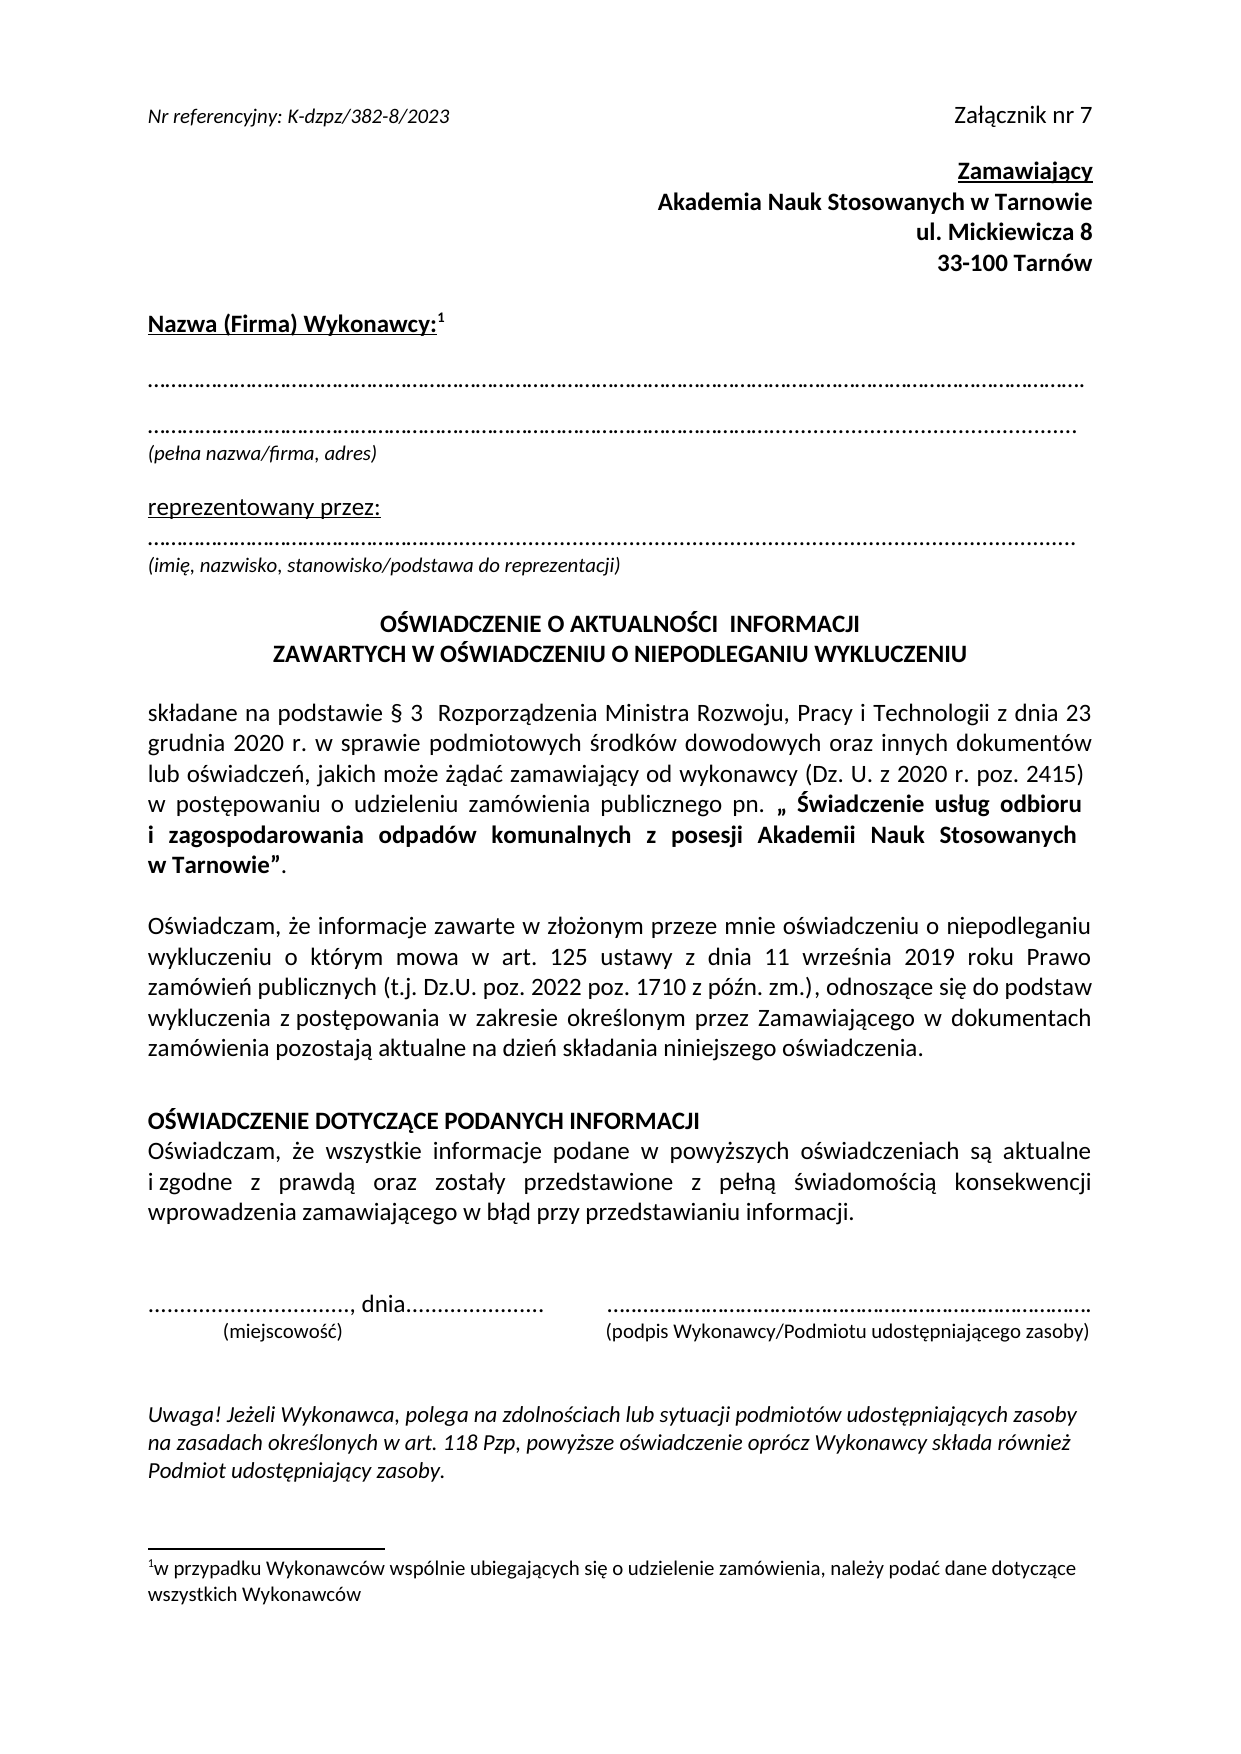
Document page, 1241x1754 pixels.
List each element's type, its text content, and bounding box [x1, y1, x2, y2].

text OŚWIADCZENIE O AKTUALNOŚCI INFORMACJI [103, 608, 1093, 638]
text ZAWARTYCH W OŚWIADCZENIU O NIEPODLEGANIU WYKLUCZENIU [103, 638, 1093, 669]
text Uwaga! Jeżeli Wykonawca, polega na zdolnościach lub sytuacji podmiotów udostępniających zasoby na zasadach określonych w art. 118 Pzp, powyższe oświadczenie oprócz Wykonawcy składa również Podmiot udostępniający zasoby. [148, 1400, 1093, 1484]
text reprezentowany przez: [148, 491, 1093, 521]
text Nazwa (Firma) Wykonawcy: [148, 308, 1093, 338]
text Zamawiający [885, 155, 1093, 186]
text 33-100 Tarnów [664, 247, 1093, 277]
text składane na podstawie § 3 Rozporządzenia Ministra Rozwoju, Pracy i Technologii z dnia 23 grudnia 2020 r. w sprawie podmiotowych środków dowodowych oraz innych dokumentów lub oświadczeń, jakich może żądać zamawiający od wykonawcy (Dz. U. z 2020 r. poz. 2415) w postępowaniu o udzieleniu zamówienia publicznego pn. „ Świadczenie usług odbioru i zagospodarowania odpadów komunalnych z posesji Akademii Nauk Stosowanych w Tarnowie”. [148, 697, 1093, 880]
text OŚWIADCZENIE DOTYCZĄCE PODANYCH INFORMACJI [148, 1105, 1093, 1136]
text (imię, nazwisko, stanowisko/podstawa do reprezentacji) [148, 552, 783, 577]
text (miejscowość) (podpis Wykonawcy/Podmiotu udostępniającego zasoby) [185, 1319, 1093, 1344]
text ………………………………………………………………………………………………………………………………………………. [148, 364, 1093, 394]
text (pełna nazwa/firma, adres) [148, 440, 1078, 465]
text Oświadczam, że informacje zawarte w złożonym przeze mnie oświadczeniu o niepodleganiu wykluczeniu o którym mowa w art. 125 ustawy z dnia 11 września 2019 roku Prawo zamówień publicznych (t.j. Dz.U. poz. 2022 poz. 1710 z późn. zm.), odnoszące się do podstaw wykluczenia z postępowania w zakresie określonym przez Zamawiającego w dokumentach zamówienia pozostają aktualne na dzień składania niniejszego oświadczenia. [148, 910, 1093, 1063]
text ………………………………………………………………………………………………................................................. [148, 409, 1093, 440]
text Akademia Nauk Stosowanych w Tarnowie [148, 186, 1093, 216]
text ……………………………………………….................................................................................................. [148, 521, 1093, 552]
text ................................, dnia...................... …..……………………………………………………………………. [148, 1288, 1093, 1319]
text Oświadczam, że wszystkie informacje podane w powyższych oświadczeniach są aktualne i zgodne z prawdą oraz zostały przedstawione z pełną świadomością konsekwencji wprowadzenia zamawiającego w błąd przy przedstawianiu informacji. [148, 1136, 1093, 1227]
text ul. Mickiewicza 8 [664, 216, 1093, 247]
